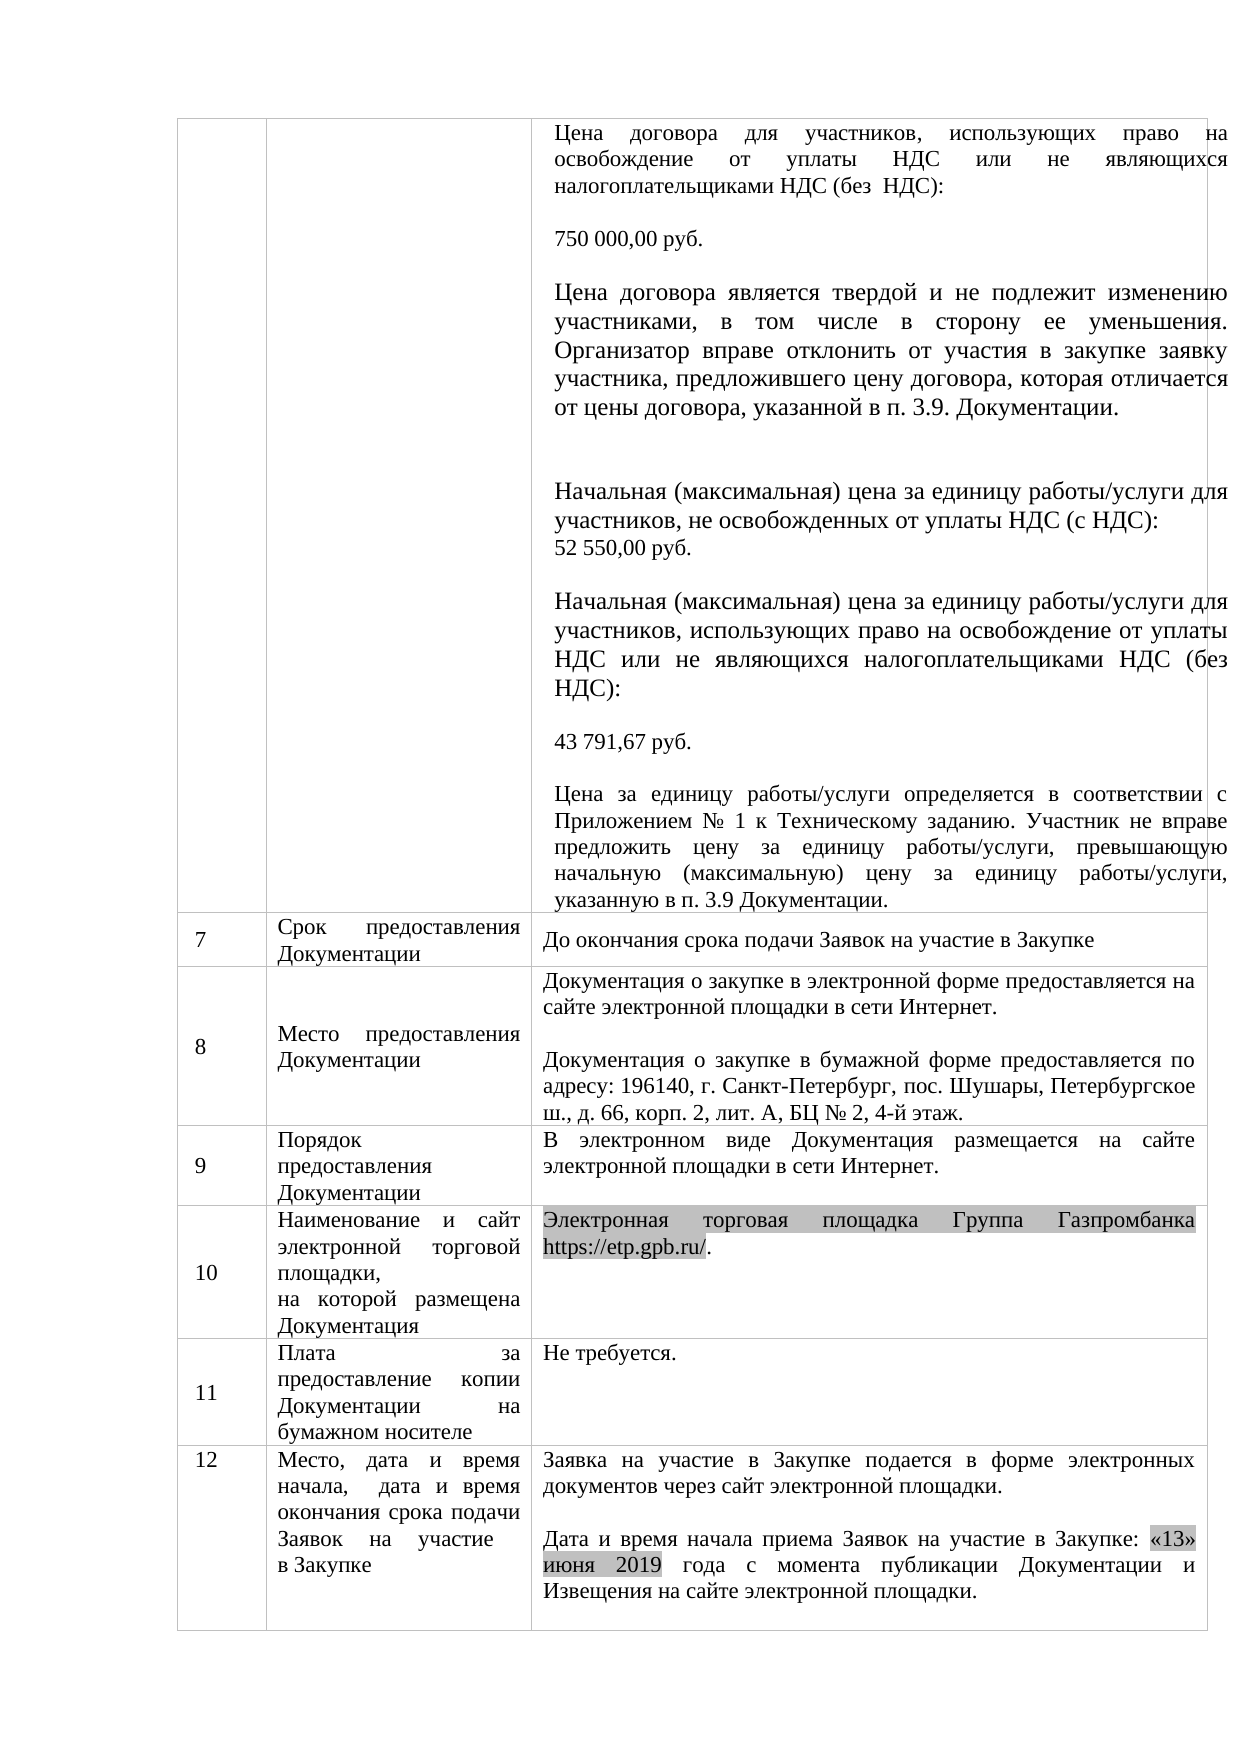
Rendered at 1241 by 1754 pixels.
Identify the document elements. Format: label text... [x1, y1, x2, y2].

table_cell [267, 1446, 531, 1630]
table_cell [532, 1446, 1207, 1630]
table_cell 7 [178, 913, 266, 966]
table_cell Наименование и сайт электронной торговой площадки, на которой размещена Документация [267, 1206, 531, 1338]
table_cell Электронная торговая площадка Группа Газпромбанка https://etp.gpb.ru/. [532, 1206, 1207, 1338]
table_cell Срок предоставления Документации [267, 913, 531, 966]
table_cell 12 [178, 1446, 266, 1630]
table_cell 11 [178, 1339, 266, 1444]
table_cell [267, 119, 531, 912]
table_cell 8 [178, 967, 266, 1125]
table_cell В электронном виде Документация размещается на сайте электронной площадки в сети Интернет. [532, 1126, 1207, 1205]
table_cell Документация о закупке в электронной форме предоставляется на сайте электронной площадки в сети Интернет. Документация о закупке в бумажной форме предоставляется по адресу: 196140, г. Санкт-Петербург, пос. Шушары, Петербургское ш., д. 66, корп. 2, лит. А, БЦ № 2, 4-й этаж. [532, 967, 1207, 1125]
table_cell Место предоставления Документации [267, 967, 531, 1125]
table_cell Не требуется. [532, 1339, 1207, 1444]
table_cell 10 [178, 1206, 266, 1338]
table_cell 9 [178, 1126, 266, 1205]
table_cell [532, 119, 1207, 912]
table_cell 6 [178, 119, 266, 912]
table_cell Порядок предоставления Документации [267, 1126, 531, 1205]
table_cell Плата за предоставление копии Документации на бумажном носителе [267, 1339, 531, 1444]
table_cell До окончания срока подачи Заявок на участие в Закупке [532, 913, 1207, 966]
